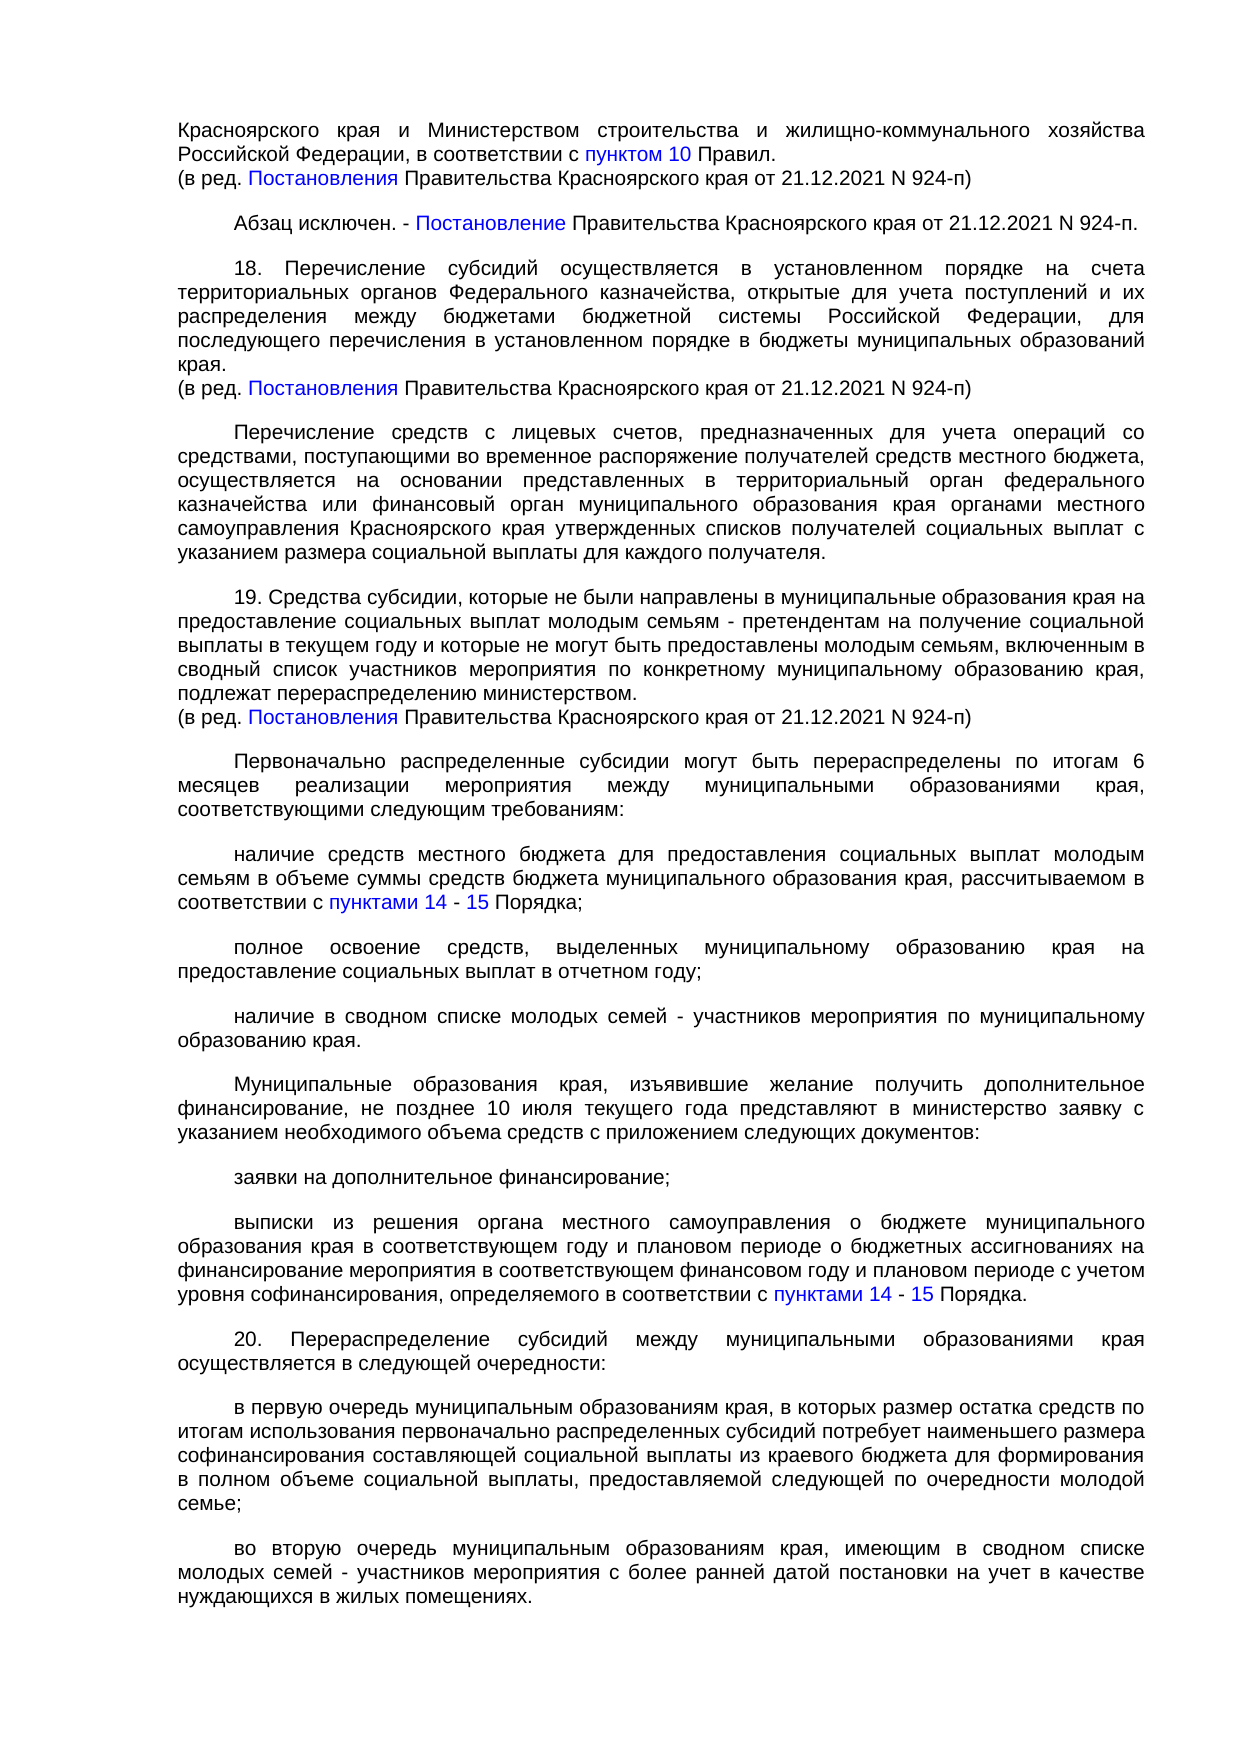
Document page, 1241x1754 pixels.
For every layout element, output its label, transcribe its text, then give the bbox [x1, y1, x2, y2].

text (в ред. Постановления Правительства Красноярского края от 21.12.2021 N 924-п) [177, 375, 1146, 399]
text выписки из решения органа местного самоуправления о бюджете муниципального образования края в соответствующем году и плановом периоде о бюджетных ассигнованиях на финансирование мероприятия в соответствующем финансовом году и плановом периоде с учетом уровня софинансирования, определяемого в соответствии с пунктами 14 - 15 Порядка. [177, 1210, 1146, 1306]
text заявки на дополнительное финансирование; [177, 1165, 1146, 1189]
text наличие в сводном списке молодых семей - участников мероприятия по муниципальному образованию края. [177, 1003, 1146, 1051]
text Перечисление средств с лицевых счетов, предназначенных для учета операций со средствами, поступающими во временное распоряжение получателей средств местного бюджета, осуществляется на основании представленных в территориальный орган федерального казначейства или финансовый орган муниципального образования края органами местного самоуправления Красноярского края утвержденных списков получателей социальных выплат с указанием размера социальной выплаты для каждого получателя. [177, 420, 1146, 564]
text Первоначально распределенные субсидии могут быть перераспределены по итогам 6 месяцев реализации мероприятия между муниципальными образованиями края, соответствующими следующим требованиям: [177, 749, 1146, 821]
text Муниципальные образования края, изъявившие желание получить дополнительное финансирование, не позднее 10 июля текущего года представляют в министерство заявку с указанием необходимого объема средств с приложением следующих документов: [177, 1072, 1146, 1144]
text наличие средств местного бюджета для предоставления социальных выплат молодым семьям в объеме суммы средств бюджета муниципального образования края, рассчитываемом в соответствии с пунктами 14 - 15 Порядка; [177, 842, 1146, 914]
text (в ред. Постановления Правительства Красноярского края от 21.12.2021 N 924-п) [177, 166, 1146, 190]
text 18. Перечисление субсидий осуществляется в установленном порядке на счета территориальных органов Федерального казначейства, открытые для учета поступлений и их распределения между бюджетами бюджетной системы Российской Федерации, для последующего перечисления в установленном порядке в бюджеты муниципальных образований края. [177, 256, 1146, 375]
text полное освоение средств, выделенных муниципальному образованию края на предоставление социальных выплат в отчетном году; [177, 935, 1146, 983]
text Абзац исключен. - Постановление Правительства Красноярского края от 21.12.2021 N 924-п. [177, 211, 1146, 235]
text (в ред. Постановления Правительства Красноярского края от 21.12.2021 N 924-п) [177, 704, 1146, 728]
text в первую очередь муниципальным образованиям края, в которых размер остатка средств по итогам использования первоначально распределенных субсидий потребует наименьшего размера софинансирования составляющей социальной выплаты из краевого бюджета для формирования в полном объеме социальной выплаты, предоставляемой следующей по очередности молодой семье; [177, 1395, 1146, 1515]
text 19. Средства субсидии, которые не были направлены в муниципальные образования края на предоставление социальных выплат молодым семьям - претендентам на получение социальной выплаты в текущем году и которые не могут быть предоставлены молодым семьям, включенным в сводный список участников мероприятия по конкретному муниципальному образованию края, подлежат перераспределению министерством. [177, 585, 1146, 704]
text 20. Перераспределение субсидий между муниципальными образованиями края осуществляется в следующей очередности: [177, 1326, 1146, 1374]
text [177, 118, 1146, 166]
text во вторую очередь муниципальным образованиям края, имеющим в сводном списке молодых семей - участников мероприятия с более ранней датой постановки на учет в качестве нуждающихся в жилых помещениях. [177, 1536, 1146, 1608]
